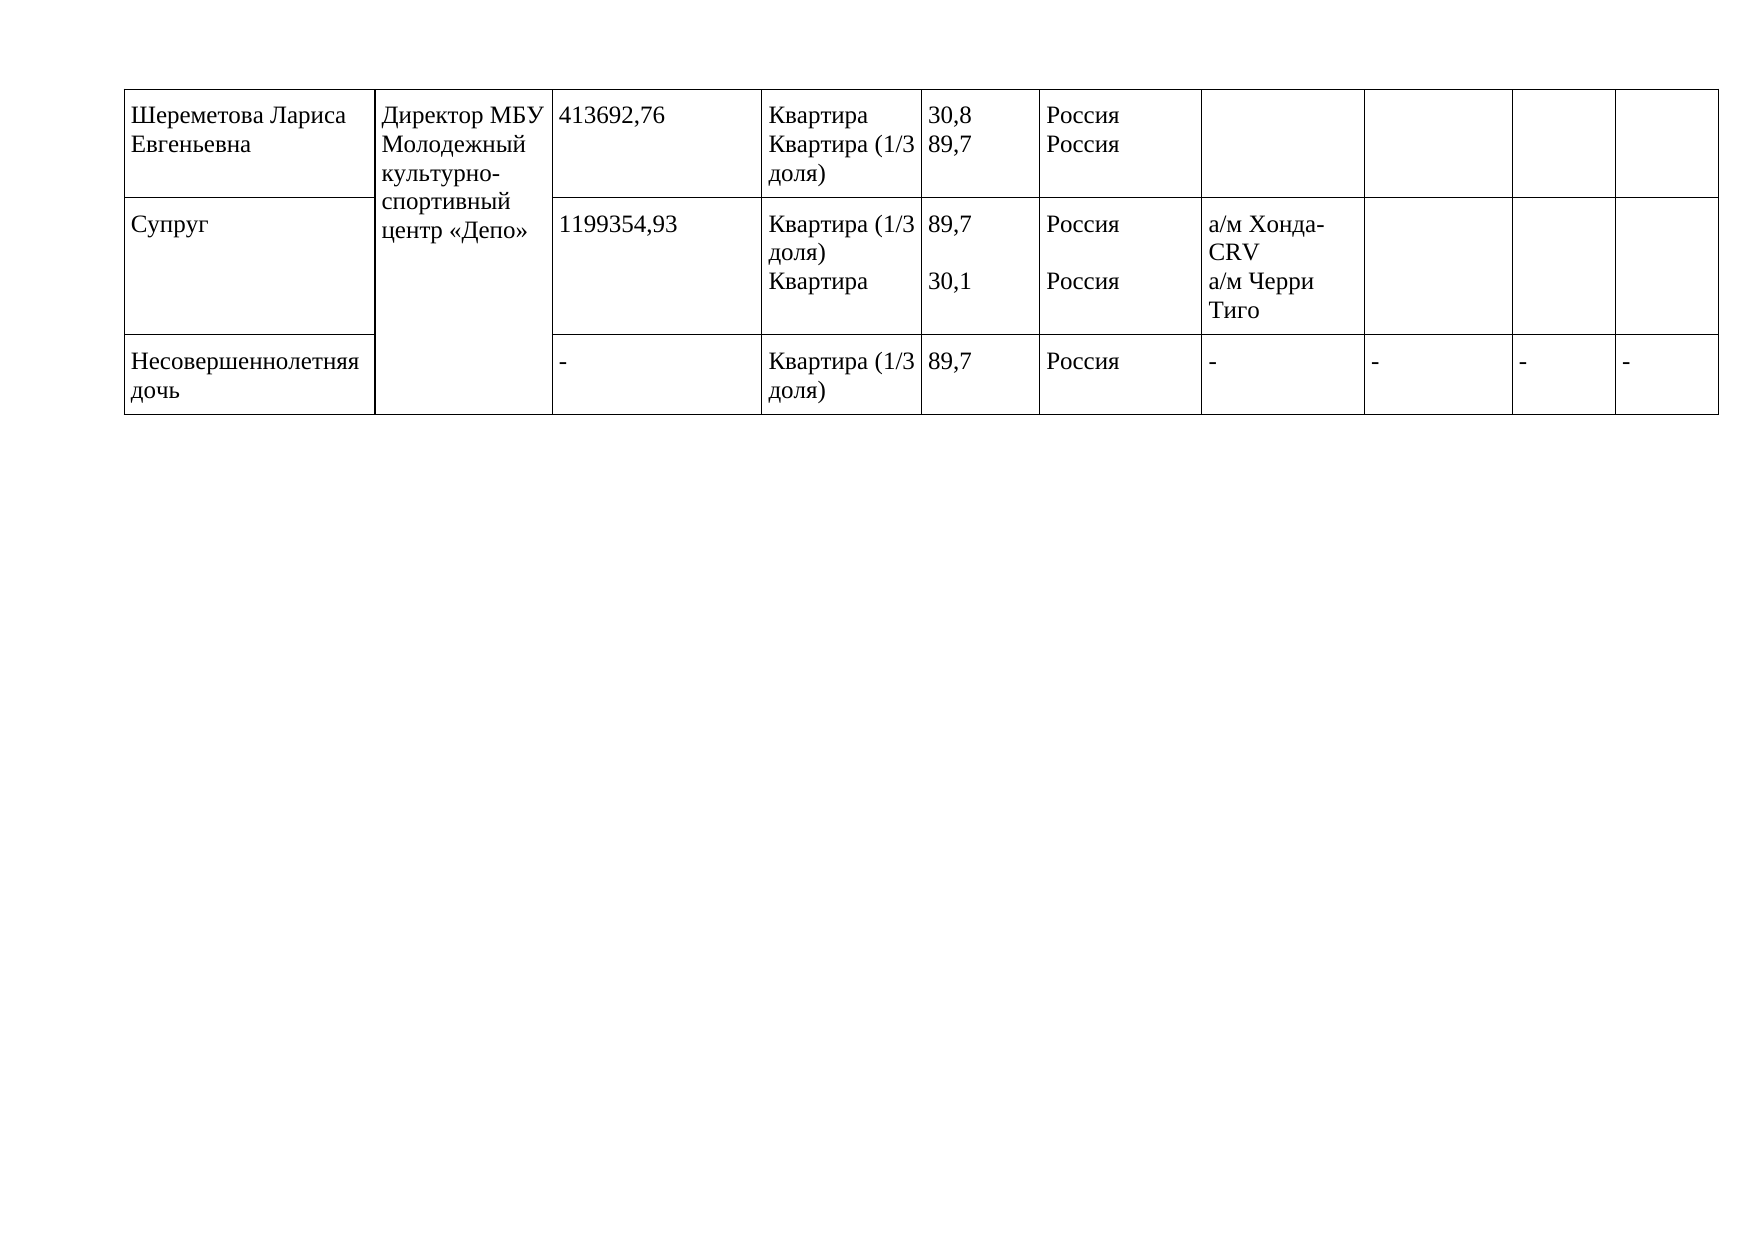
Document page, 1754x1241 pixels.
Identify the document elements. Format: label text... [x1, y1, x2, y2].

table_cell Россия [1040, 335, 1201, 414]
table_cell [1365, 198, 1512, 334]
table_cell Директор МБУ Молодежный культурно-спортивный центр «Депо» [376, 90, 552, 414]
table_cell Шереметова Лариса Евгеньевна [125, 90, 374, 197]
table_cell а/м Хонда-CRV а/м Черри Тиго [1202, 198, 1364, 334]
table_cell - [553, 335, 761, 414]
table_cell Супруг [125, 198, 374, 334]
table_cell - [1513, 335, 1615, 414]
table_cell Несовершеннолетняя дочь [125, 335, 374, 414]
table_cell Россия Россия [1040, 198, 1201, 334]
table_cell [1365, 90, 1512, 197]
table_cell [1202, 90, 1364, 197]
table_cell 413692,76 [553, 90, 761, 197]
table_cell [1616, 198, 1718, 334]
table_cell 89,7 [922, 335, 1039, 414]
table_cell [1513, 90, 1615, 197]
table_cell 89,7 30,1 [922, 198, 1039, 334]
table_cell 1199354,93 [553, 198, 761, 334]
table_cell Россия Россия [1040, 90, 1201, 197]
table_cell Квартира Квартира (1/3 доля) [762, 90, 921, 197]
table_cell Квартира (1/3 доля) [762, 335, 921, 414]
table_cell - [1202, 335, 1364, 414]
table_cell 30,8 89,7 [922, 90, 1039, 197]
table_cell - [1616, 335, 1718, 414]
table_cell [1616, 90, 1718, 197]
table_cell - [1365, 335, 1512, 414]
table_cell [1513, 198, 1615, 334]
table_cell Квартира (1/3 доля) Квартира [762, 198, 921, 334]
